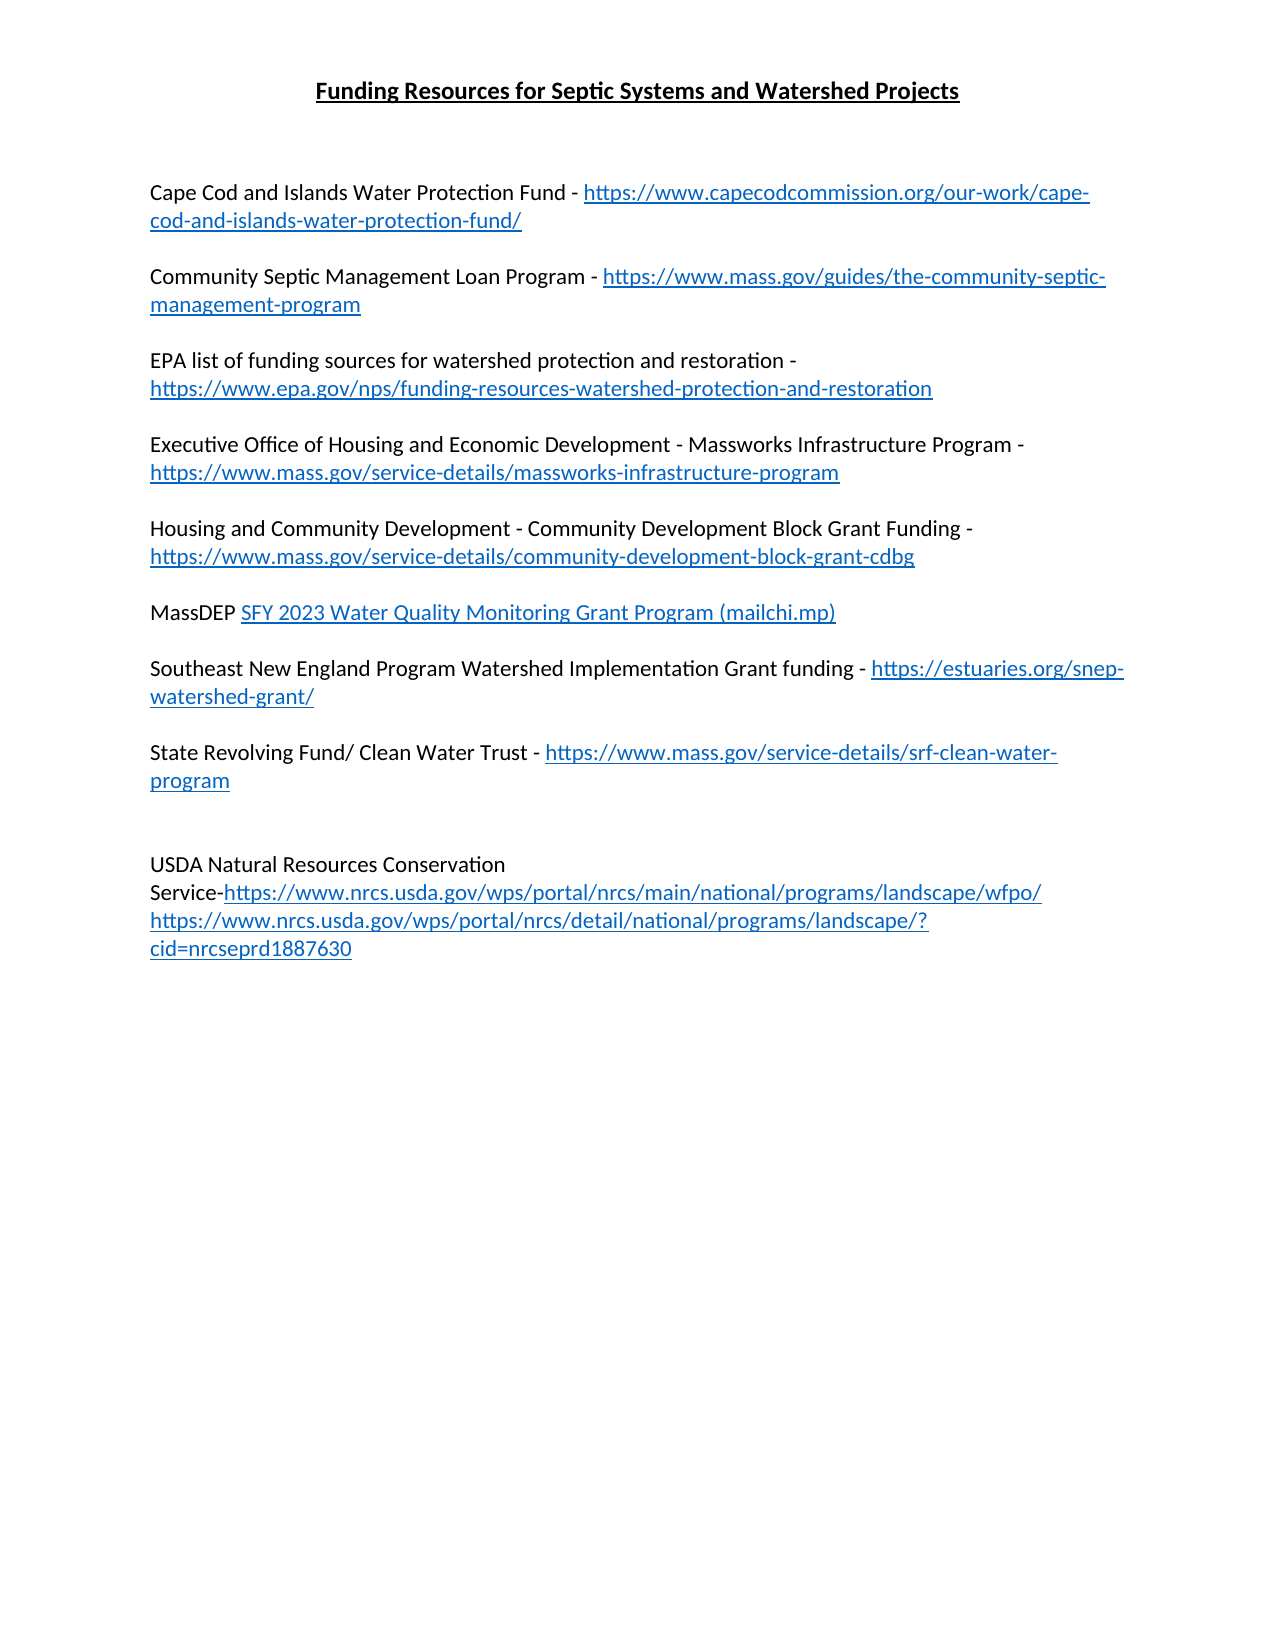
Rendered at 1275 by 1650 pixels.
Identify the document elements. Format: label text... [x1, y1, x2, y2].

text Community Septic Management Loan Program - https://www.mass.gov/guides/the-community-septic-management-program [150, 262, 1125, 318]
text Executive Office of Housing and Economic Development - Massworks Infrastructure Program - https://www.mass.gov/service-details/massworks-infrastructure-program [150, 430, 1125, 486]
text https://www.nrcs.usda.gov/wps/portal/nrcs/detail/national/programs/landscape/?cid=nrcseprd1887630 [150, 907, 1125, 963]
text USDA Natural Resources Conservation Service-https://www.nrcs.usda.gov/wps/portal/nrcs/main/national/programs/landscape/wfpo/ [150, 851, 1125, 907]
text Southeast New England Program Watershed Implementation Grant funding - https://estuaries.org/snep-watershed-grant/ [150, 654, 1125, 710]
text State Revolving Fund/ Clean Water Trust - https://www.mass.gov/service-details/srf-clean-water-program [150, 738, 1125, 794]
text Cape Cod and Islands Water Protection Fund - https://www.capecodcommission.org/our-work/cape-cod-and-islands-water-protection-fund/ [150, 178, 1125, 234]
text Housing and Community Development - Community Development Block Grant Funding - https://www.mass.gov/service-details/community-development-block-grant-cdbg [150, 514, 1125, 570]
text MassDEP SFY 2023 Water Quality Monitoring Grant Program (mailchi.mp) [150, 598, 1125, 626]
text EPA list of funding sources for watershed protection and restoration - https://www.epa.gov/nps/funding-resources-watershed-protection-and-restoration [150, 346, 1125, 402]
